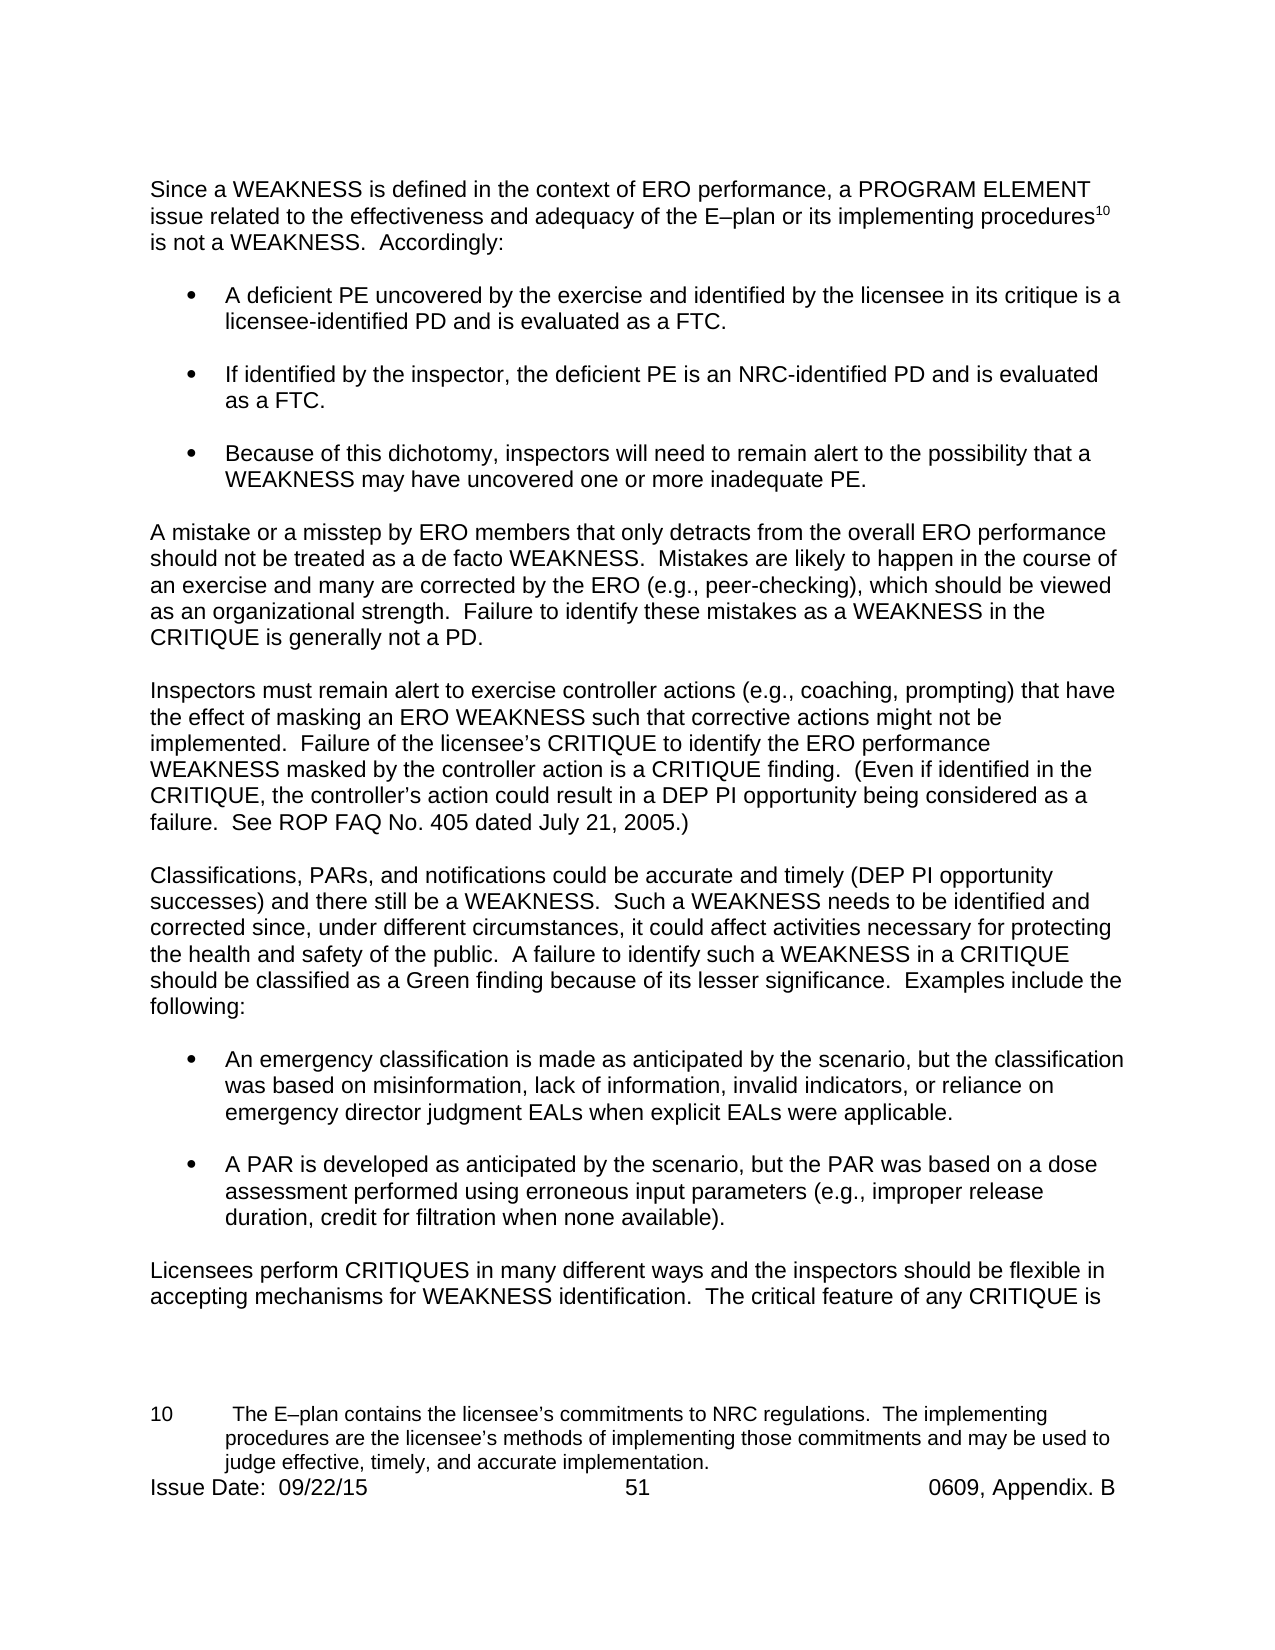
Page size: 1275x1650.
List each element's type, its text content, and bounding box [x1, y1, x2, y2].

text Classifications, PARs, and notifications could be accurate and timely (DEP PI opportunity successes) and there still be a WEAKNESS. Such a WEAKNESS needs to be identified and corrected since, under different circumstances, it could affect activities necessary for protecting the health and safety of the public. A failure to identify such a WEAKNESS in a CRITIQUE should be classified as a Green finding because of its lesser significance. Examples include the following: [150, 862, 1125, 1020]
list Because of this dichotomy, inspectors will need to remain alert to the possibility that a WEAKNESS may have uncovered one or more inadequate PE. [187, 440, 1125, 493]
list A PAR is developed as anticipated by the scenario, but the PAR was based on a dose assessment performed using erroneous input parameters (e.g., improper release duration, credit for filtration when none available). [187, 1151, 1125, 1231]
list A deficient PE uncovered by the exercise and identified by the licensee in its critique is a licensee-identified PD and is evaluated as a FTC. [187, 282, 1125, 334]
text A mistake or a misstep by ERO members that only detracts from the overall ERO performance should not be treated as a de facto WEAKNESS. Mistakes are likely to happen in the course of an exercise and many are corrected by the ERO (e.g., peer-checking), which should be viewed as an organizational strength. Failure to identify these mistakes as a WEAKNESS in the CRITIQUE is generally not a PD. [150, 519, 1125, 651]
text Inspectors must remain alert to exercise controller actions (e.g., coaching, prompting) that have the effect of masking an ERO WEAKNESS such that corrective actions might not be implemented. Failure of the licensee’s CRITIQUE to identify the ERO performance WEAKNESS masked by the controller action is a CRITIQUE finding. (Even if identified in the CRITIQUE, the controller’s action could result in a DEP PI opportunity being considered as a failure. See ROP FAQ No. 405 dated July 21, 2005.) [150, 677, 1125, 835]
text Licensees perform CRITIQUES in many different ways and the inspectors should be flexible in accepting mechanisms for WEAKNESS identification. The critical feature of any CRITIQUE is [150, 1257, 1125, 1309]
list If identified by the inspector, the deficient PE is an NRC-identified PD and is evaluated as a FTC. [187, 361, 1125, 413]
text Since a WEAKNESS is defined in the context of ERO performance, a PROGRAM ELEMENT issue related to the effectiveness and adequacy of the E–plan or its implementing procedures is not a WEAKNESS. Accordingly: [150, 176, 1125, 255]
list An emergency classification is made as anticipated by the scenario, but the classification was based on misinformation, lack of information, invalid indicators, or reliance on emergency director judgment EALs when explicit EALs were applicable. [187, 1046, 1125, 1125]
